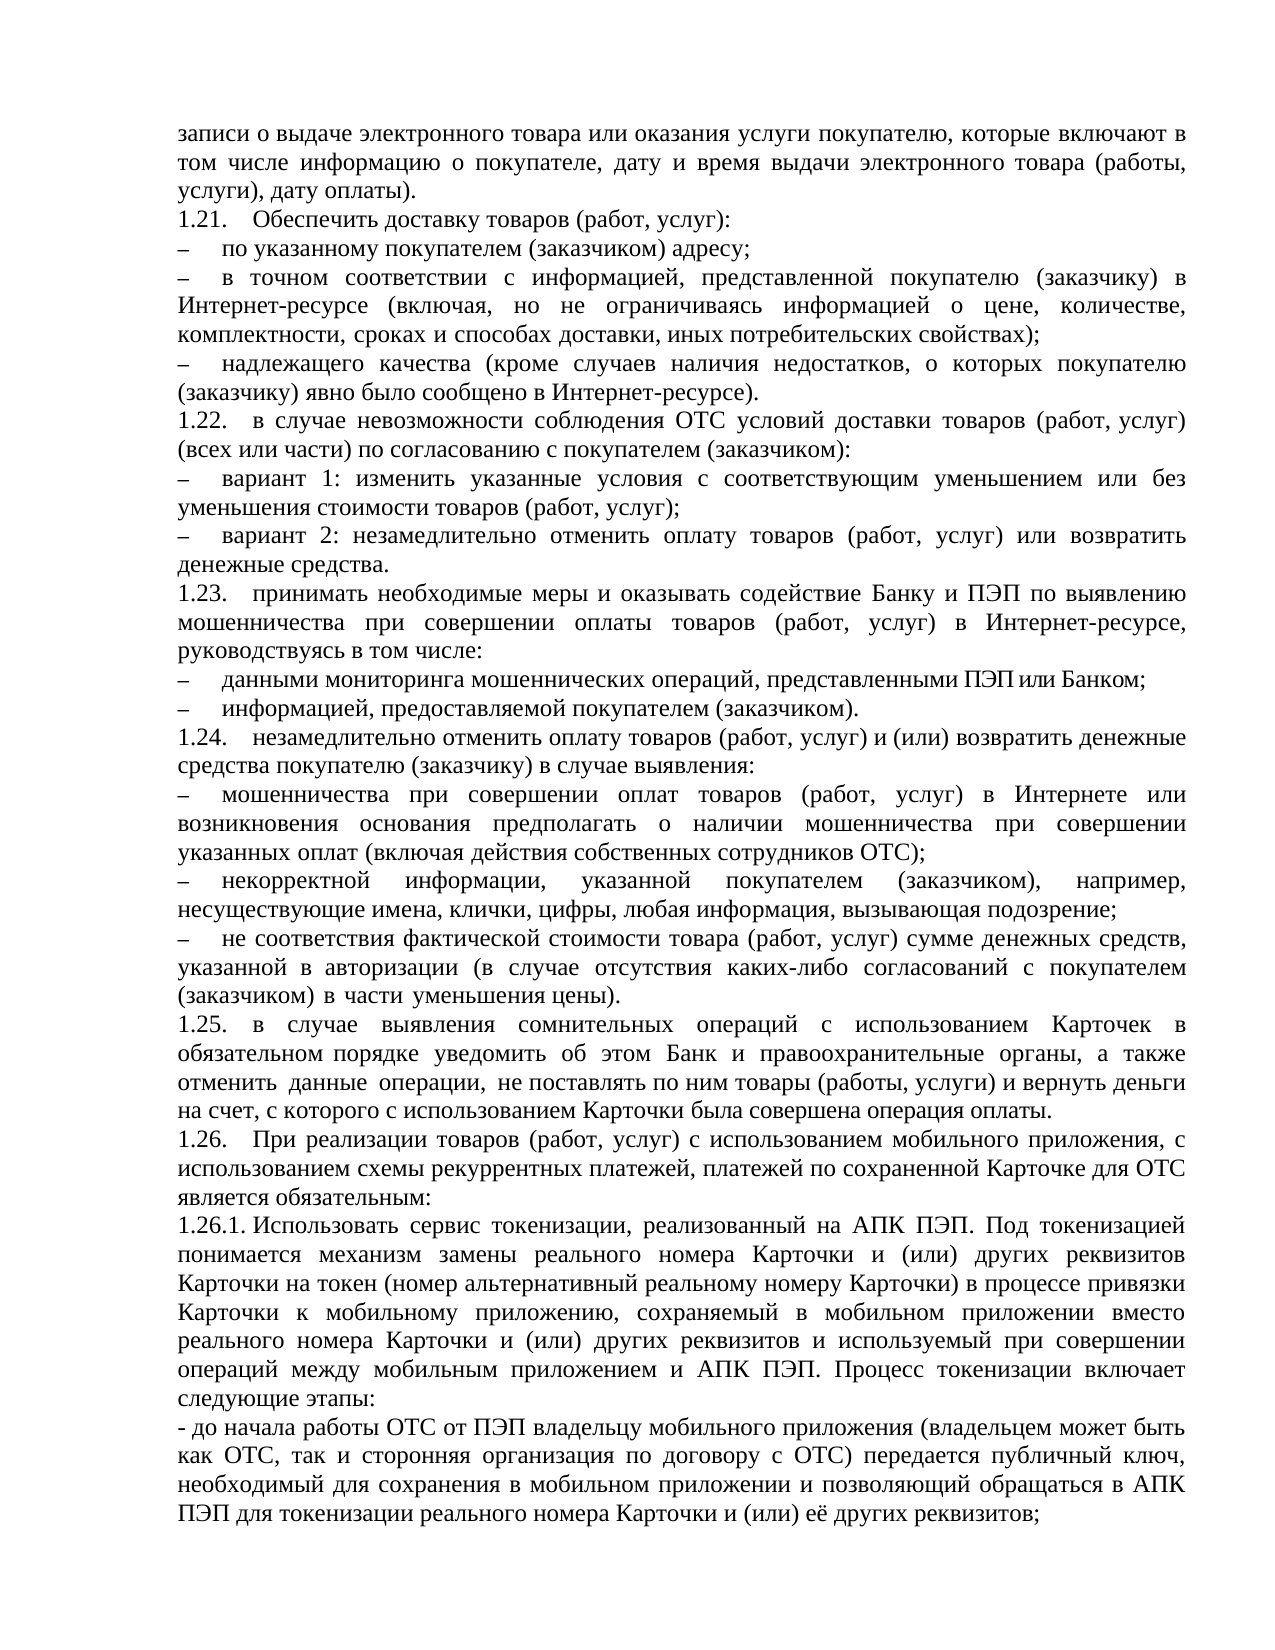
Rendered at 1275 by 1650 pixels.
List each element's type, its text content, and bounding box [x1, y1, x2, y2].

list информацией, предоставляемой покупателем (заказчиком). [177, 693, 1186, 722]
list Обеспечить доставку товаров (работ, услуг): [177, 204, 1186, 233]
list в случае выявления сомнительных операций с использованием Карточек в обязательном порядке уведомить об этом Банк и правоохранительные органы, а также отменить данные операции, не поставлять по ним товары (работы, услуги) и вернуть деньги на счет, с которого с использованием Карточки была совершена операция оплаты. [177, 1009, 1186, 1124]
list вариант 2: незамедлительно отменить оплату товаров (работ, услуг) или возвратить денежные средства. [177, 521, 1186, 578]
list надлежащего качества (кроме случаев наличия недостатков, о которых покупателю (заказчику) явно было сообщено в Интернет-ресурсе). [177, 348, 1186, 406]
list по указанному покупателем (заказчиком) адресу; [177, 233, 1186, 262]
text - до начала работы ОТС от ПЭП владельцу мобильного приложения (владельцем может быть как ОТС, так и сторонняя организация по договору с ОТС) передается публичный ключ, необходимый для сохранения в мобильном приложении и позволяющий обращаться в АПК ПЭП для токенизации реального номера Карточки и (или) её других реквизитов; [177, 1412, 1186, 1527]
list вариант 1: изменить указанные условия с соответствующим уменьшением или без уменьшения стоимости товаров (работ, услуг); [177, 463, 1186, 521]
list мошенничества при совершении оплат товаров (работ, услуг) в Интернете или возникновения основания предполагать о наличии мошенничества при совершении указанных оплат (включая действия собственных сотрудников ОТС); [177, 779, 1186, 866]
list незамедлительно отменить оплату товаров (работ, услуг) и (или) возвратить денежные средства покупателю (заказчику) в случае выявления: [177, 722, 1186, 779]
list некорректной информации, указанной покупателем (заказчиком), например, несуществующие имена, клички, цифры, любая информация, вызывающая подозрение; [177, 866, 1186, 923]
list в точном соответствии с информацией, представленной покупателю (заказчику) в Интернет-ресурсе (включая, но не ограничиваясь информацией о цене, количестве, комплектности, сроках и способах доставки, иных потребительских свойствах); [177, 262, 1186, 348]
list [177, 118, 1186, 204]
list не соответствия фактической стоимости товара (работ, услуг) сумме денежных средств, указанной в авторизации (в случае отсутствия каких-либо согласований с покупателем (заказчиком) в части уменьшения цены). [177, 923, 1186, 1009]
list Использовать сервис токенизации, реализованный на АПК ПЭП. Под токенизацией понимается механизм замены реального номера Карточки и (или) других реквизитов Карточки на токен (номер альтернативный реальному номеру Карточки) в процессе привязки Карточки к мобильному приложению, сохраняемый в мобильном приложении вместо реального номера Карточки и (или) других реквизитов и используемый при совершении операций между мобильным приложением и АПК ПЭП. Процесс токенизации включает следующие этапы: [177, 1211, 1186, 1412]
list данными мониторинга мошеннических операций, представленными ПЭП или Банком; [177, 664, 1186, 693]
list в случае невозможности соблюдения ОТС условий доставки товаров (работ, услуг) (всех или части) по согласованию с покупателем (заказчиком): [177, 406, 1186, 463]
list При реализации товаров (работ, услуг) с использованием мобильного приложения, с использованием схемы рекуррентных платежей, платежей по сохраненной Карточке для ОТС является обязательным: [177, 1124, 1186, 1211]
list принимать необходимые меры и оказывать содействие Банку и ПЭП по выявлению мошенничества при совершении оплаты товаров (работ, услуг) в Интернет-ресурсе, руководствуясь в том числе: [177, 578, 1186, 664]
